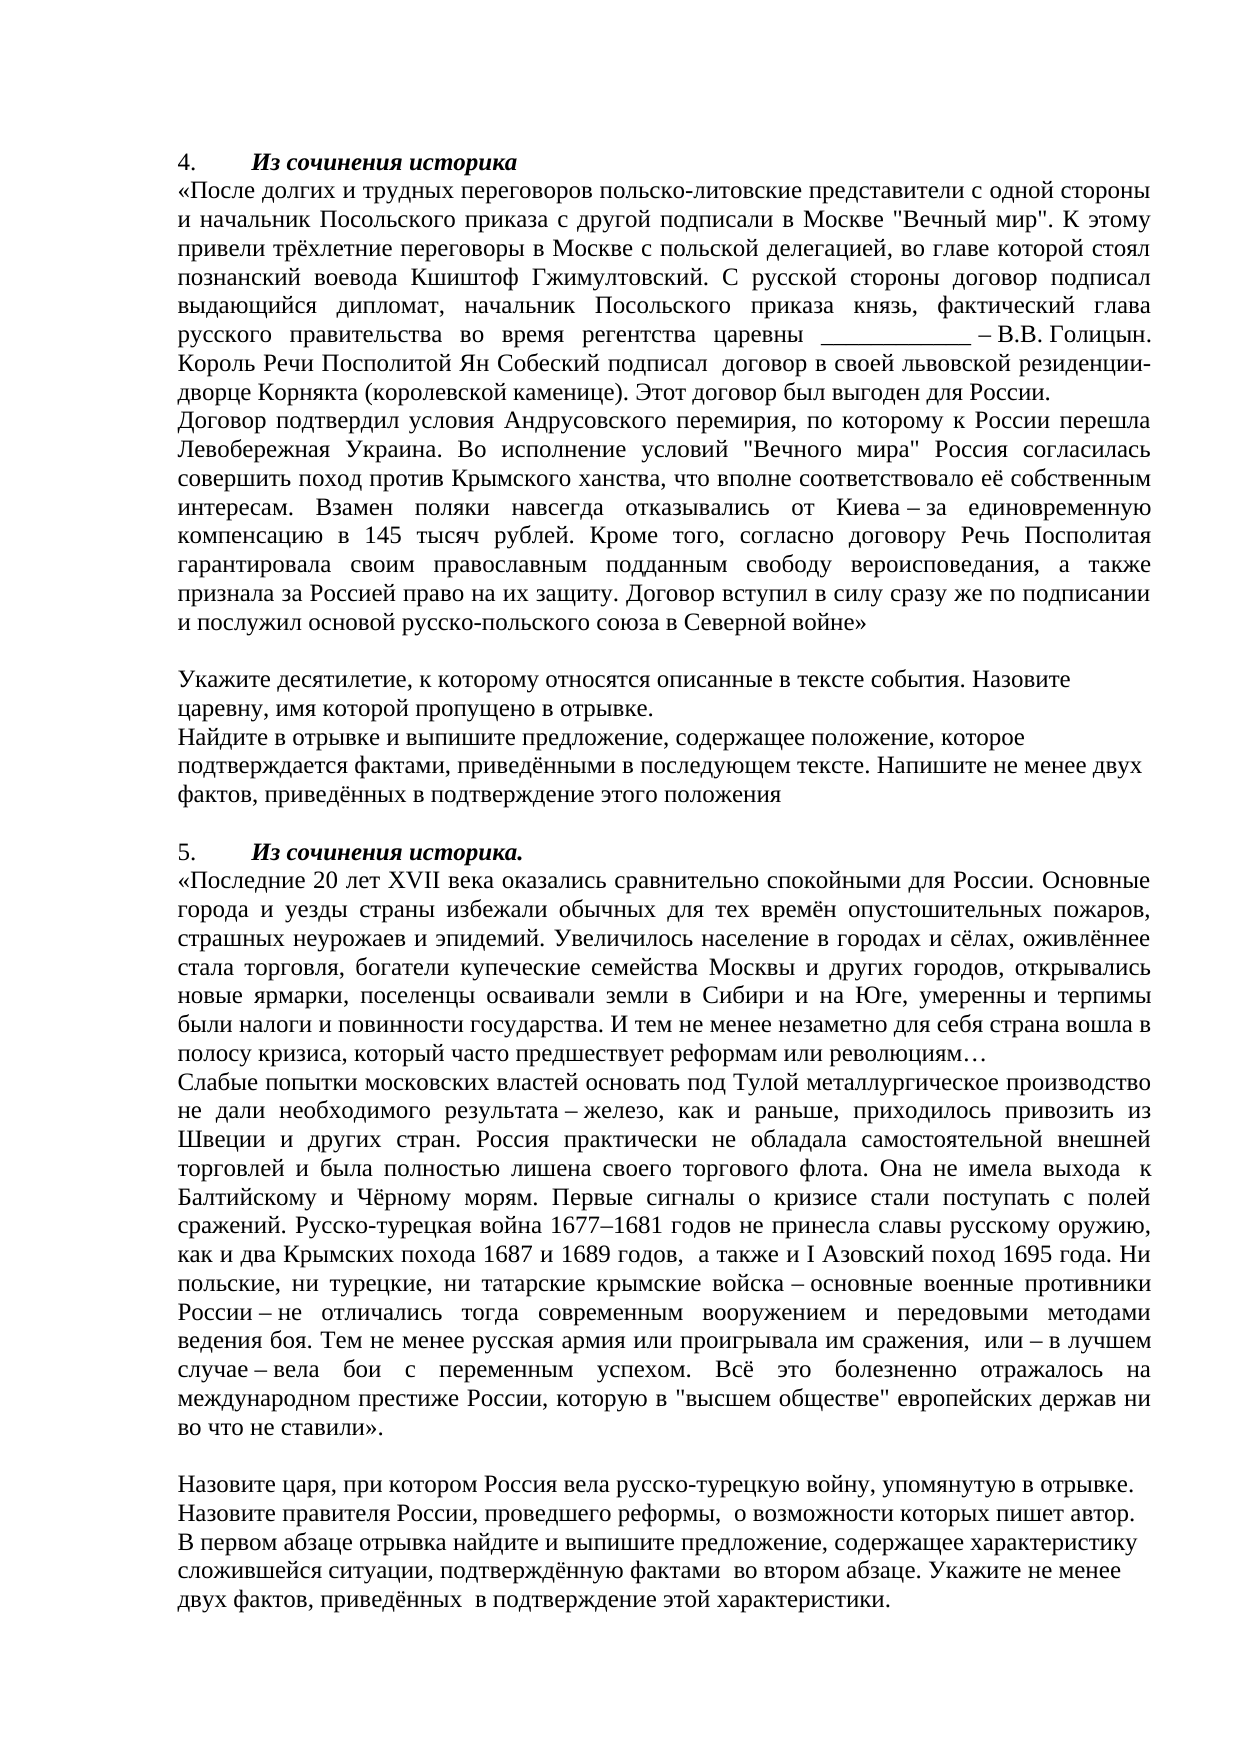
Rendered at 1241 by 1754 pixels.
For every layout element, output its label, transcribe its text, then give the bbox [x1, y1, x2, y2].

list Из сочинения историка [177, 147, 1152, 176]
text Укажите десятилетие, к которому относятся описанные в тексте события. Назовите царевну, имя которой пропущено в отрывке. [177, 664, 1152, 722]
text Назовите царя, при котором Россия вела русско-турецкую войну, упомянутую в отрывке. Назовите правителя России, проведшего реформы, о возможности которых пишет автор. [177, 1469, 1152, 1527]
text Договор подтвердил условия Андрусовского перемирия, по которому к России перешла Левобережная Украина. Во исполнение условий "Вечного мира" Россия согласилась совершить поход против Крымского ханства, что вполне соответствовало её собственным интересам. Взамен поляки навсегда отказывались от Киева – за единовременную компенсацию в 145 тысяч рублей. Кроме того, согласно договору Речь Посполитая гарантировала своим православным подданным свободу вероисповедания, а также признала за Россией право на их защиту. Договор вступил в силу сразу же по подписании и послужил основой русско-польского союза в Северной войне» [177, 406, 1152, 636]
text «Последние 20 лет XVII века оказались сравнительно спокойными для России. Основные города и уезды страны избежали обычных для тех времён опустошительных пожаров, страшных неурожаев и эпидемий. Увеличилось население в городах и сёлах, оживлённее стала торговля, богатели купеческие семейства Москвы и других городов, открывались новые ярмарки, поселенцы осваивали земли в Сибири и на Юге, умеренны и терпимы были налоги и повинности государства. И тем не менее незаметно для себя страна вошла в полосу кризиса, который часто предшествует реформам или революциям… [177, 866, 1152, 1067]
text В первом абзаце отрывка найдите и выпишите предложение, содержащее характеристику сложившейся ситуации, подтверждённую фактами во втором абзаце. Укажите не менее двух фактов, приведённых в подтверждение этой характеристики. [177, 1527, 1152, 1613]
text «После долгих и трудных переговоров польско-литовские представители с одной стороны и начальник Посольского приказа с другой подписали в Москве "Вечный мир". К этому привели трёхлетние переговоры в Москве с польской делегацией, во главе которой стоял познанский воевода Кшиштоф Гжимултовский. С русской стороны договор подписал выдающийся дипломат, начальник Посольского приказа князь, фактический глава русского правительства во время регентства царевны ____________ – В.В. Голицын. Король Речи Посполитой Ян Собеский подписал договор в своей львовской резиденции-дворце Корнякта (королевской каменице). Этот договор был выгоден для России. [177, 176, 1152, 406]
text Слабые попытки московских властей основать под Тулой металлургическое производство не дали необходимого результата – железо, как и раньше, приходилось привозить из Швеции и других стран. Россия практически не обладала самостоятельной внешней торговлей и была полностью лишена своего торгового флота. Она не имела выхода к Балтийскому и Чёрному морям. Первые сигналы о кризисе стали поступать с полей сражений. Русско-турецкая война 1677–1681 годов не принесла славы русскому оружию, как и два Крымских похода 1687 и 1689 годов, а также и I Азовский поход 1695 года. Ни польские, ни турецкие, ни татарские крымские войска – основные военные противники России – не отличались тогда современным вооружением и передовыми методами ведения боя. Тем не менее русская армия или проигрывала им сражения, или – в лучшем случае – вела бои с переменным успехом. Всё это болезненно отражалось на международном престиже России, которую в "высшем обществе" европейских держав ни во что не ставили». [177, 1067, 1152, 1441]
text Найдите в отрывке и выпишите предложение, содержащее положение, которое подтверждается фактами, приведёнными в последующем тексте. Напишите не менее двух фактов, приведённых в подтверждение этого положения [177, 722, 1152, 808]
list Из сочинения историка. [177, 837, 1152, 866]
